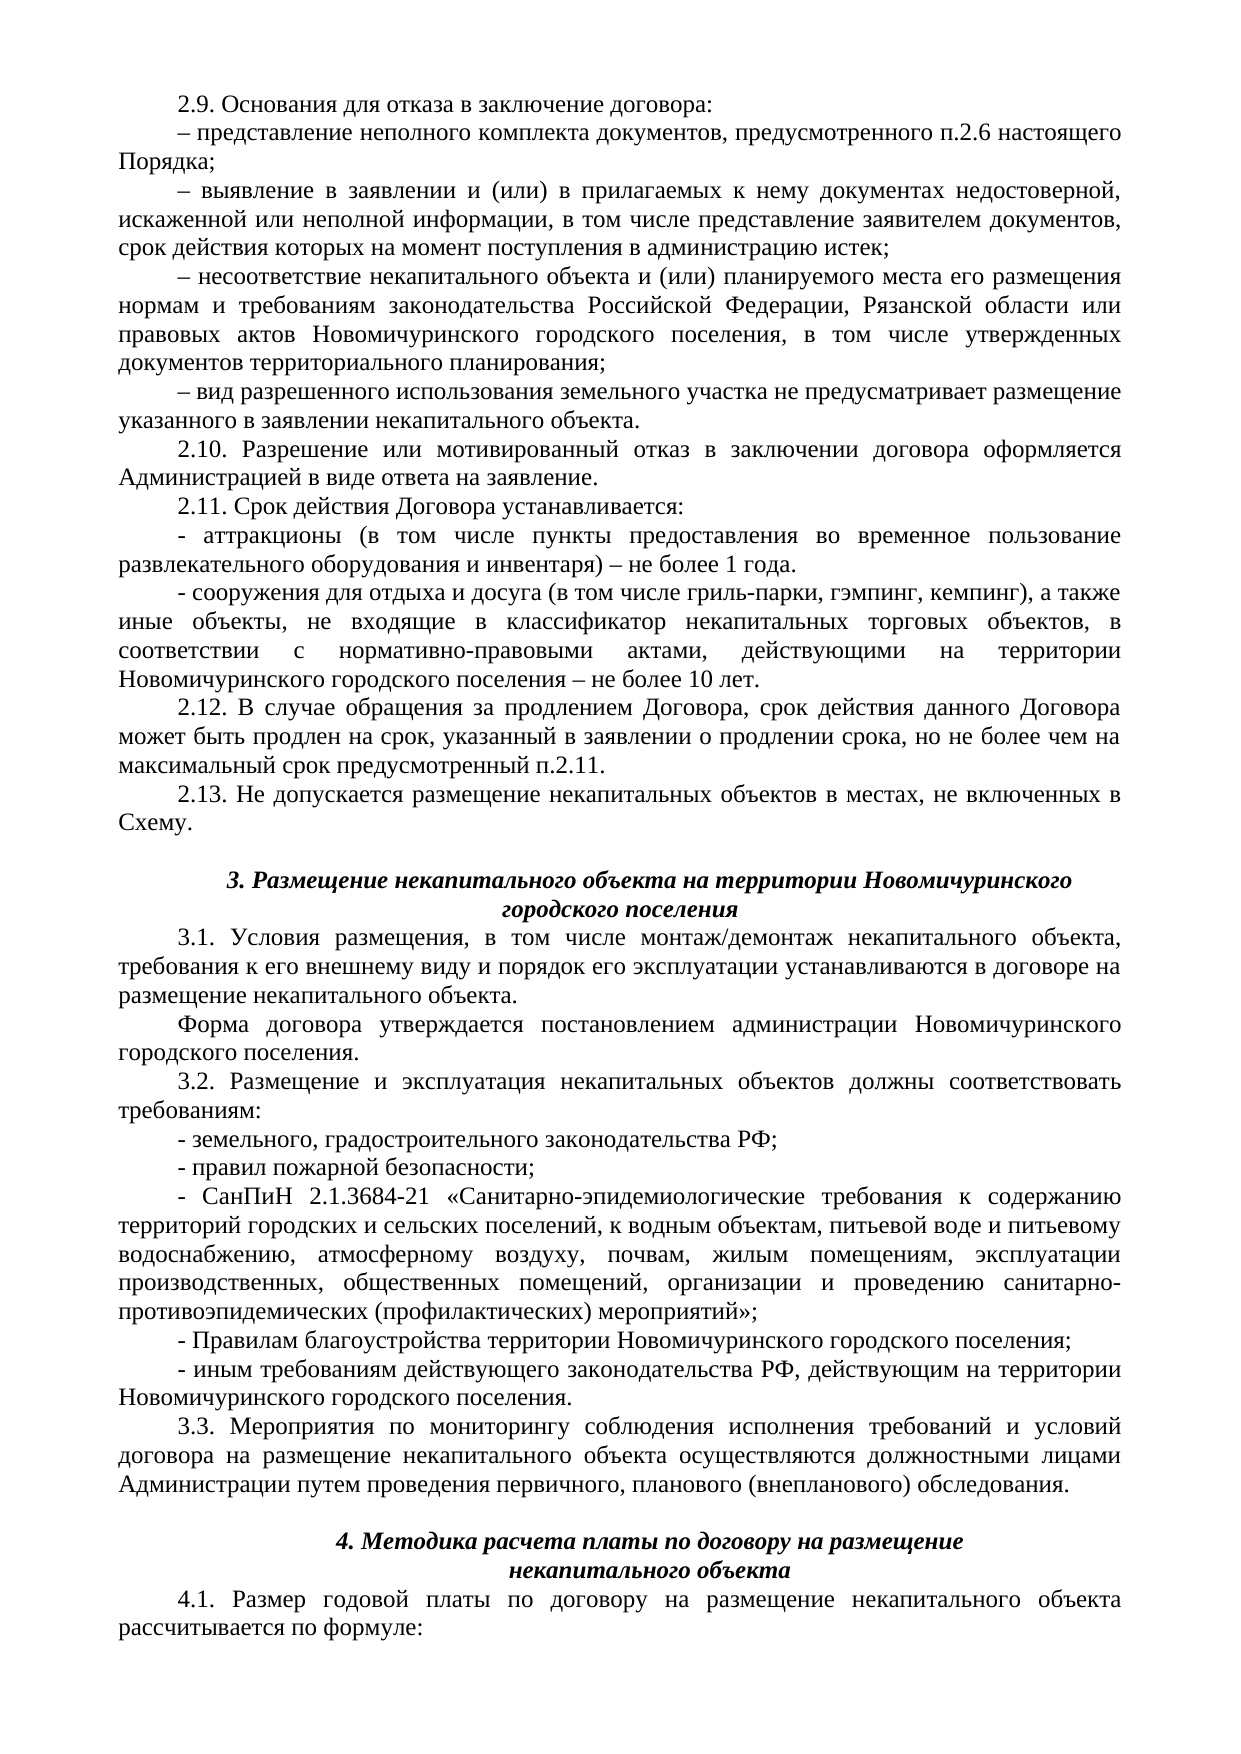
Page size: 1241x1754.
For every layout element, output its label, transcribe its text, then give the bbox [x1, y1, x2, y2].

text 3.2. Размещение и эксплуатация некапитальных объектов должны соответствовать требованиям: [118, 1066, 1122, 1124]
text Форма договора утверждается постановлением администрации Новомичуринского городского поселения. [118, 1009, 1122, 1066]
text - иным требованиям действующего законодательства РФ, действующим на территории Новомичуринского городского поселения. [118, 1354, 1122, 1411]
text 3.3. Мероприятия по мониторингу соблюдения исполнения требований и условий договора на размещение некапитального объекта осуществляются должностными лицами Администрации путем проведения первичного, планового (внепланового) обследования. [118, 1411, 1122, 1497]
text – представление неполного комплекта документов, предусмотренного п.2.6 настоящего Порядка; [118, 117, 1122, 175]
text 2.11. Срок действия Договора устанавливается: [118, 491, 1122, 520]
text 3. Размещение некапитального объекта на территории Новомичуринского городского поселения [118, 865, 1122, 922]
text 2.9. Основания для отказа в заключение договора: [118, 89, 1122, 117]
text 2.12. В случае обращения за продлением Договора, срок действия данного Договора может быть продлен на срок, указанный в заявлении о продлении срока, но не более чем на максимальный срок предусмотренный п.2.11. [118, 692, 1122, 779]
text 2.10. Разрешение или мотивированный отказ в заключении договора оформляется Администрацией в виде ответа на заявление. [118, 434, 1122, 491]
text некапитального объекта [118, 1555, 1122, 1584]
text 4. Методика расчета платы по договору на размещение [118, 1526, 1122, 1555]
text - правил пожарной безопасности; [118, 1152, 1122, 1181]
text - земельного, градостроительного законодательства РФ; [118, 1124, 1122, 1152]
text - Правилам благоустройства территории Новомичуринского городского поселения; [118, 1325, 1122, 1354]
text 2.13. Не допускается размещение некапитальных объектов в местах, не включенных в Схему. [118, 779, 1122, 836]
text 3.1. Условия размещения, в том числе монтаж/демонтаж некапитального объекта, требования к его внешнему виду и порядок его эксплуатации устанавливаются в договоре на размещение некапитального объекта. [118, 922, 1122, 1009]
text - сооружения для отдыха и досуга (в том числе гриль-парки, гэмпинг, кемпинг), а также иные объекты, не входящие в классификатор некапитальных торговых объектов, в соответствии с нормативно-правовыми актами, действующими на территории Новомичуринского городского поселения – не более 10 лет. [118, 577, 1122, 692]
text – несоответствие некапитального объекта и (или) планируемого места его размещения нормам и требованиям законодательства Российской Федерации, Рязанской области или правовых актов Новомичуринского городского поселения, в том числе утвержденных документов территориального планирования; [118, 261, 1122, 376]
text 4.1. Размер годовой платы по договору на размещение некапитального объекта рассчитывается по формуле: [118, 1584, 1122, 1641]
text – выявление в заявлении и (или) в прилагаемых к нему документах недостоверной, искаженной или неполной информации, в том числе представление заявителем документов, срок действия которых на момент поступления в администрацию истек; [118, 175, 1122, 261]
text - СанПиН 2.1.3684-21 «Санитарно-эпидемиологические требования к содержанию территорий городских и сельских поселений, к водным объектам, питьевой воде и питьевому водоснабжению, атмосферному воздуху, почвам, жилым помещениям, эксплуатации производственных, общественных помещений, организации и проведению санитарно-противоэпидемических (профилактических) мероприятий»; [118, 1181, 1122, 1325]
text - аттракционы (в том числе пункты предоставления во временное пользование развлекательного оборудования и инвентаря) – не более 1 года. [118, 520, 1122, 577]
text – вид разрешенного использования земельного участка не предусматривает размещение указанного в заявлении некапитального объекта. [118, 376, 1122, 434]
